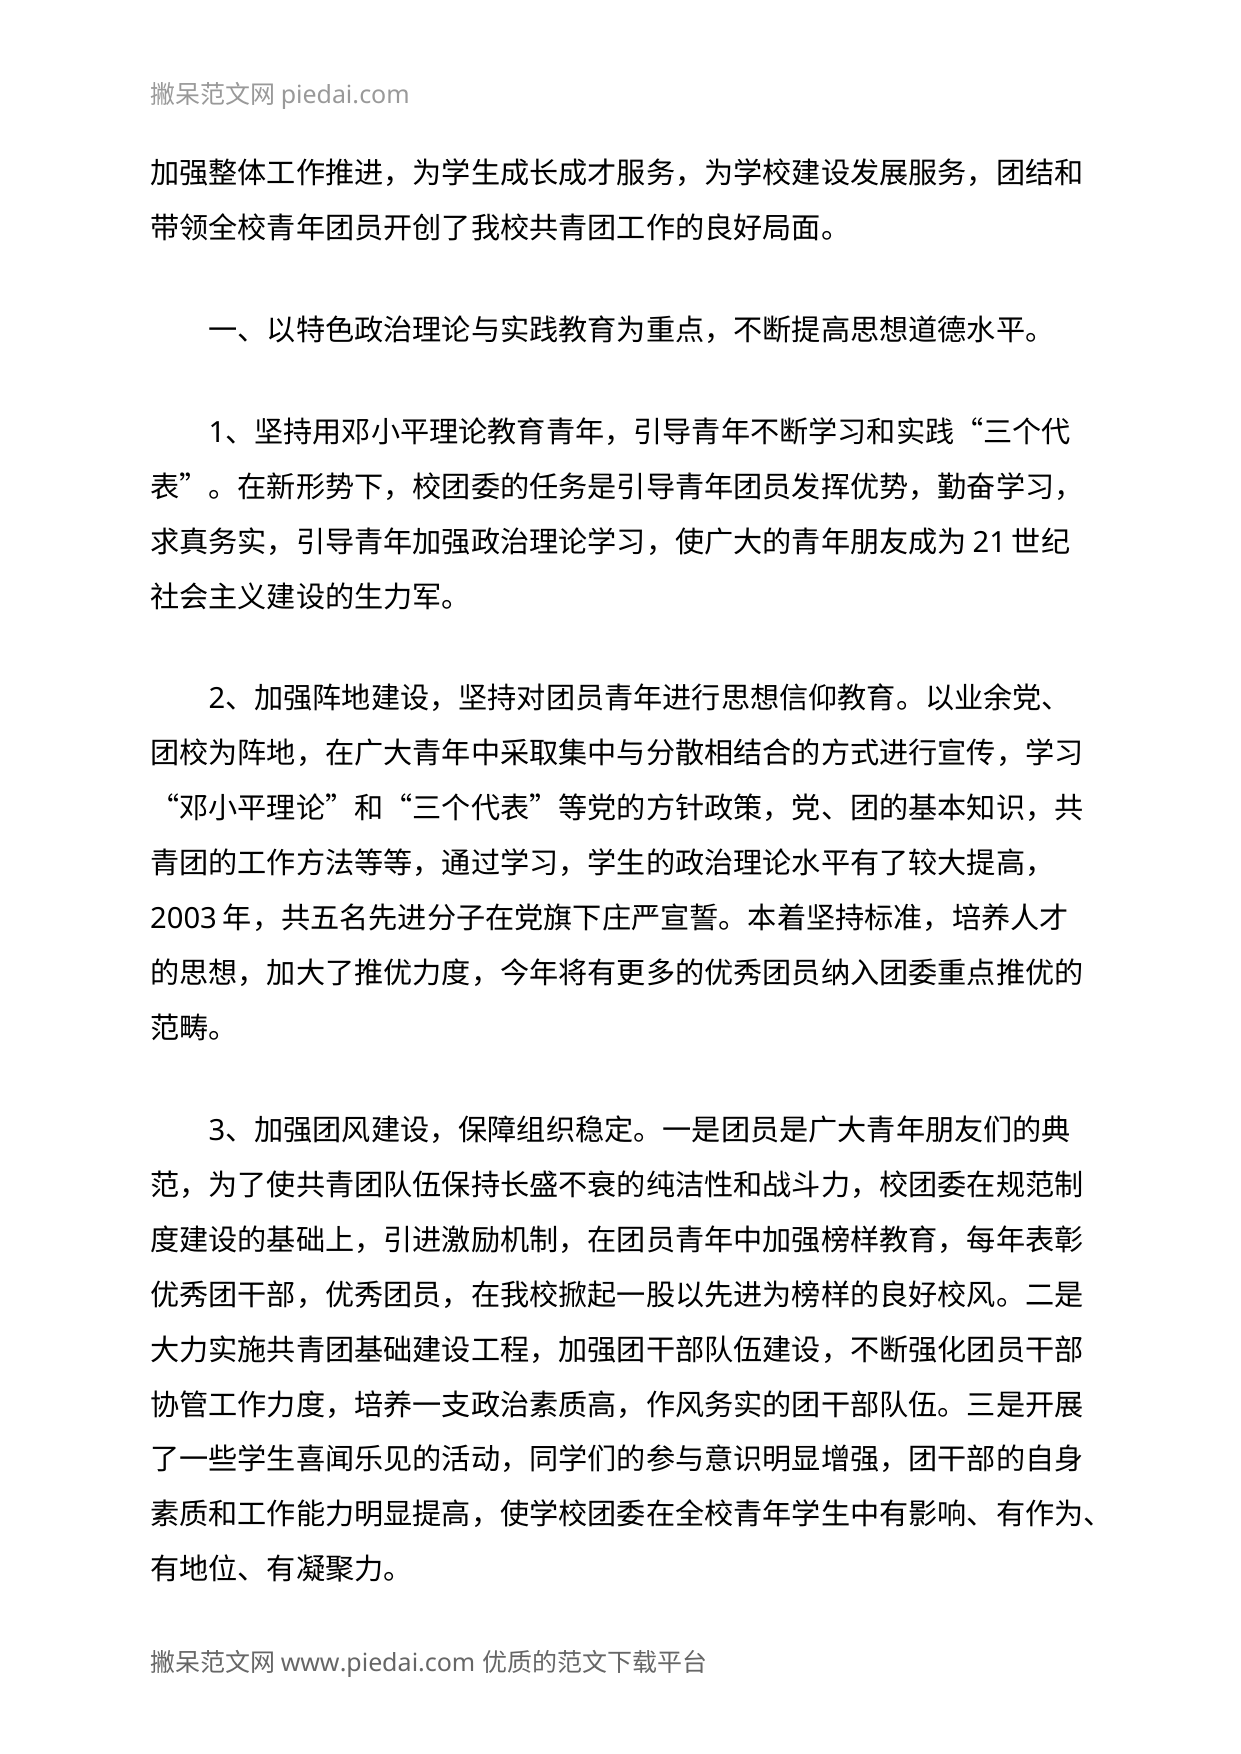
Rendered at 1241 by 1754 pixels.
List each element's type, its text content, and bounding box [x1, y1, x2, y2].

text 2、加强阵地建设，坚持对团员青年进行思想信仰教育。以业余党、团校为阵地，在广大青年中采取集中与分散相结合的方式进行宣传，学习“邓小平理论”和“三个代表”等党的方针政策，党、团的基本知识，共青团的工作方法等等，通过学习，学生的政治理论水平有了较大提高，2003年，共五名先进分子在党旗下庄严宣誓。本着坚持标准，培养人才的思想，加大了推优力度，今年将有更多的优秀团员纳入团委重点推优的范畴。 [150, 675, 1090, 1047]
text 1、坚持用邓小平理论教育青年，引导青年不断学习和实践“三个代表”。在新形势下，校团委的任务是引导青年团员发挥优势，勤奋学习，求真务实，引导青年加强政治理论学习，使广大的青年朋友成为21世纪社会主义建设的生力军。 [150, 408, 1090, 616]
text 3、加强团风建设，保障组织稳定。一是团员是广大青年朋友们的典范，为了使共青团队伍保持长盛不衰的纯洁性和战斗力，校团委在规范制度建设的基础上，引进激励机制，在团员青年中加强榜样教育，每年表彰优秀团干部，优秀团员，在我校掀起一股以先进为榜样的良好校风。二是大力实施共青团基础建设工程，加强团干部队伍建设，不断强化团员干部协管工作力度，培养一支政治素质高，作风务实的团干部队伍。三是开展了一些学生喜闻乐见的活动，同学们的参与意识明显增强，团干部的自身素质和工作能力明显提高，使学校团委在全校青年学生中有影响、有作为、有地位、有凝聚力。 [150, 1106, 1090, 1588]
text 一、以特色政治理论与实践教育为重点，不断提高思想道德水平。 [150, 307, 1090, 349]
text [150, 150, 1090, 247]
